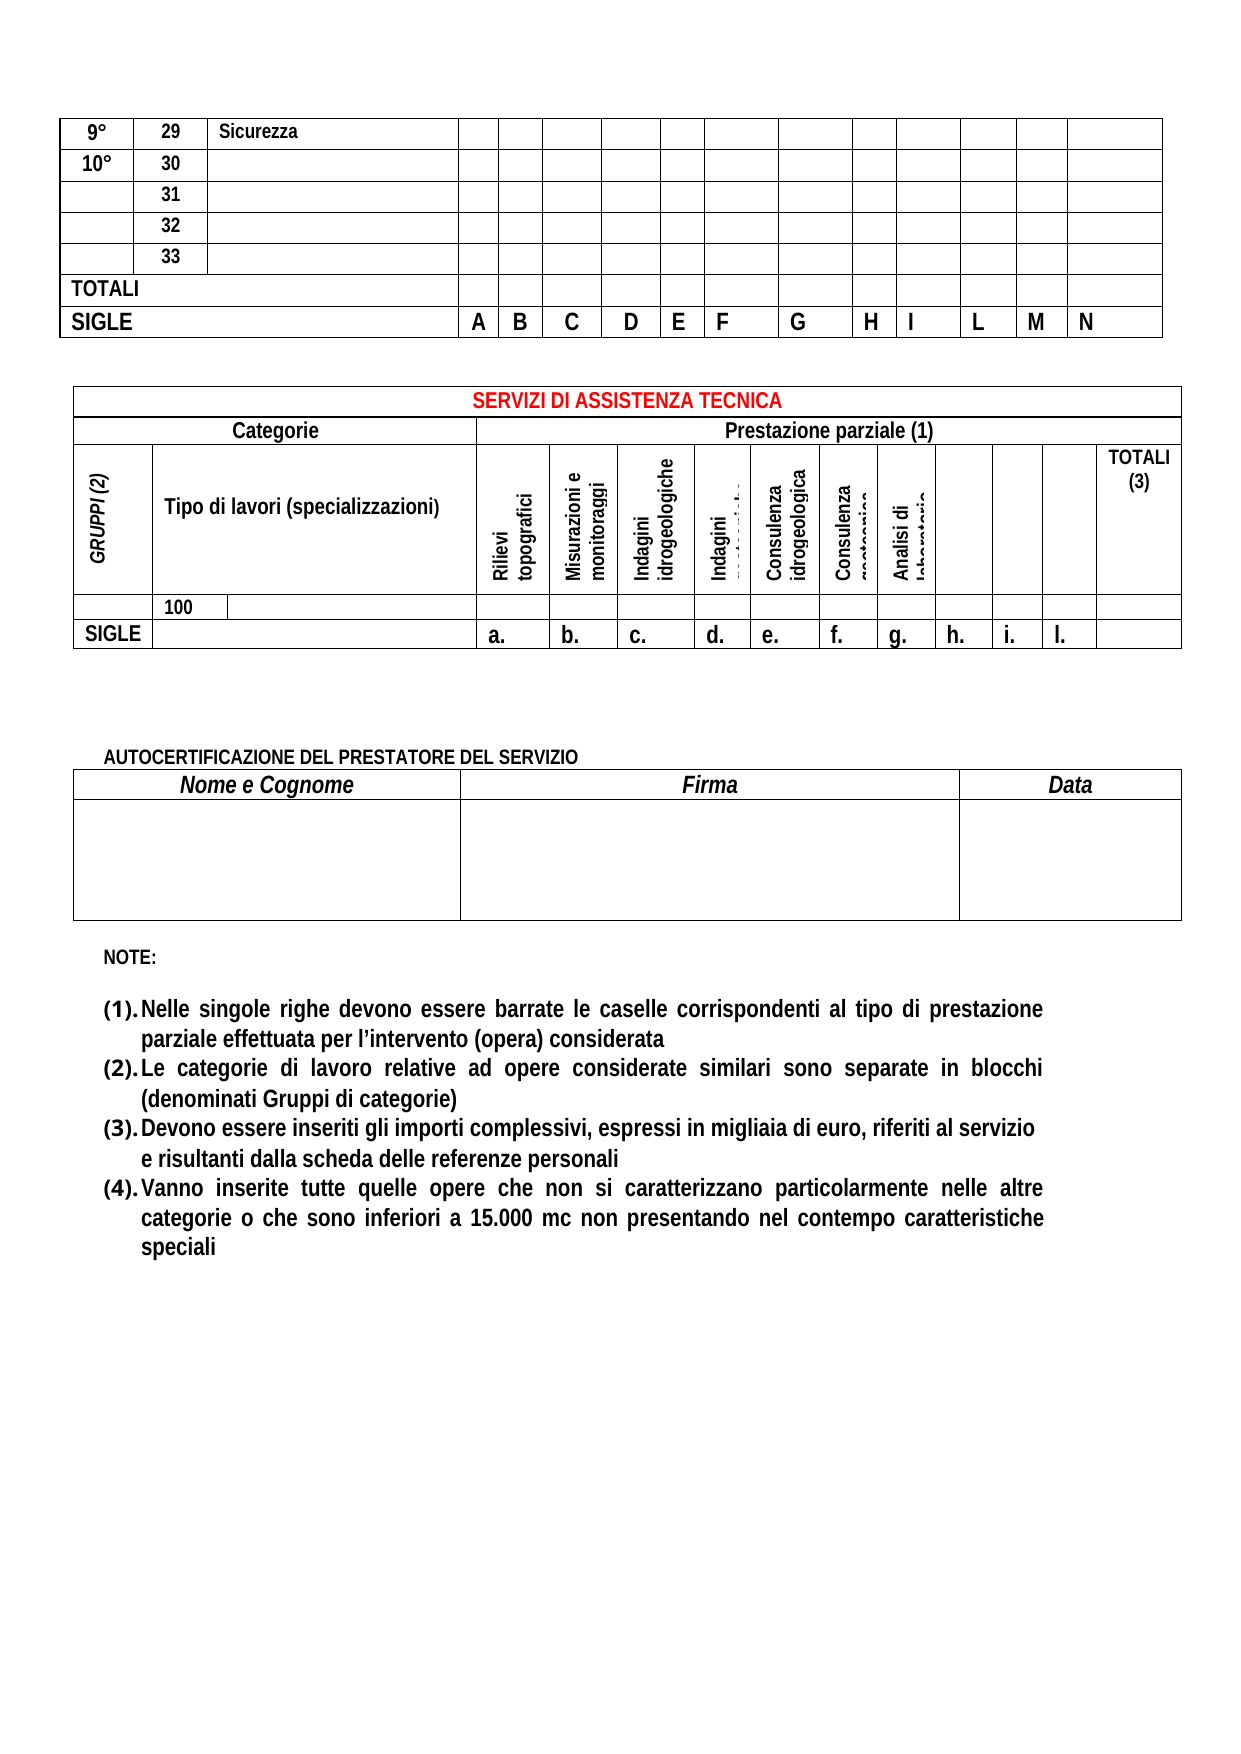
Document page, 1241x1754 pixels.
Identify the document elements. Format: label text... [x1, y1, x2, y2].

list Le categorie di lavoro relative ad opere considerate similari sono separate in blocchi (denominati Gruppi di categorie) [103, 1052, 1045, 1112]
table_cell [477, 595, 549, 618]
table_cell A [459, 307, 498, 337]
table_cell b. [550, 620, 617, 648]
table_cell I [897, 307, 960, 337]
table_cell Misurazioni e monitoraggi [550, 445, 617, 593]
table_cell [779, 244, 852, 274]
table_cell [61, 182, 133, 212]
table_cell [499, 244, 542, 274]
table_cell [897, 150, 960, 181]
table_cell [1068, 213, 1162, 243]
table_cell [961, 119, 1016, 149]
table_cell [74, 595, 152, 618]
table_cell [878, 595, 935, 618]
table_cell [853, 213, 896, 243]
table_cell [1017, 275, 1067, 306]
table_cell 32 [134, 213, 207, 243]
table_cell [661, 275, 704, 306]
table_cell [459, 119, 498, 149]
table_cell [228, 595, 476, 618]
table_cell [779, 119, 852, 149]
table_cell [618, 595, 694, 618]
table_cell [779, 213, 852, 243]
table_cell [1097, 620, 1181, 648]
table_header SERVIZI DI ASSISTENZA TECNICA [74, 387, 1181, 416]
list Vanno inserite tutte quelle opere che non si caratterizzano particolarmente nelle altre categorie o che sono inferiori a 15.000 mc non presentando nel contempo caratteristiche speciali [103, 1172, 1045, 1261]
table_cell [853, 275, 896, 306]
table_cell [897, 213, 960, 243]
table_cell SIGLE [61, 307, 458, 337]
table_cell [459, 244, 498, 274]
table_cell [661, 182, 704, 212]
table_cell TOTALI [61, 275, 458, 306]
table_cell [961, 244, 1016, 274]
table_cell d. [695, 620, 750, 648]
table_cell Consulenza geotecnica [820, 445, 877, 593]
table_cell [543, 182, 601, 212]
table_cell Indagini idrogeologiche [618, 445, 694, 593]
table_cell f. [820, 620, 877, 648]
table_header Nome e Cognome [74, 770, 460, 799]
table_cell [897, 244, 960, 274]
table_cell [208, 213, 458, 243]
text NOTE: [103, 944, 1045, 968]
table_cell l. [1043, 620, 1096, 648]
table_cell [1068, 244, 1162, 274]
table_cell [499, 150, 542, 181]
table_cell [1043, 445, 1096, 593]
table_cell H [853, 307, 896, 337]
table_cell [961, 275, 1016, 306]
table_cell [853, 182, 896, 212]
table_cell [543, 275, 601, 306]
table_cell 9° [61, 119, 133, 149]
table_cell 33 [134, 244, 207, 274]
table_cell [61, 244, 133, 274]
table_cell [779, 182, 852, 212]
table_cell F [705, 307, 778, 337]
table_cell 29 [134, 119, 207, 149]
list Nelle singole righe devono essere barrate le caselle corrispondenti al tipo di prestazione parziale effettuata per l’intervento (opera) considerata [103, 992, 1045, 1052]
table_cell [74, 800, 460, 919]
table_cell [820, 595, 877, 618]
table_cell [459, 213, 498, 243]
table_cell TOTALI (3) [1097, 445, 1181, 593]
table_cell [751, 595, 819, 618]
table_cell [208, 182, 458, 212]
table_cell [153, 620, 476, 648]
table_cell [1017, 119, 1067, 149]
table_cell [550, 595, 617, 618]
table_cell [961, 182, 1016, 212]
table_cell SIGLE [74, 620, 152, 648]
table_cell e. [751, 620, 819, 648]
table_cell [1017, 213, 1067, 243]
table_cell [1068, 119, 1162, 149]
table_cell [459, 275, 498, 306]
table_cell [543, 119, 601, 149]
table_cell [960, 800, 1181, 919]
table_cell [61, 213, 133, 243]
table_cell [705, 119, 778, 149]
table_cell 100 [153, 595, 227, 618]
table_cell 10° [61, 150, 133, 181]
table_cell N [1068, 307, 1162, 337]
table_cell [993, 595, 1042, 618]
table_cell [1017, 182, 1067, 212]
table_cell [779, 275, 852, 306]
table_header Firma [461, 770, 959, 799]
table_cell [661, 150, 704, 181]
table_cell Categorie [74, 418, 476, 444]
table_cell [1017, 244, 1067, 274]
table_cell E [661, 307, 704, 337]
table_cell [897, 119, 960, 149]
table_cell [1043, 595, 1096, 618]
table_cell [961, 150, 1016, 181]
table_cell [602, 275, 660, 306]
table_cell [543, 244, 601, 274]
table_cell [459, 150, 498, 181]
table_cell [705, 213, 778, 243]
table_cell 31 [134, 182, 207, 212]
table_cell [779, 150, 852, 181]
list Devono essere inseriti gli importi complessivi, espressi in migliaia di euro, riferiti al servizio e risultanti dalla scheda delle referenze personali [103, 1112, 1045, 1172]
table_cell [936, 445, 992, 593]
table_cell g. [878, 620, 935, 648]
table_cell [853, 244, 896, 274]
table_cell L [961, 307, 1016, 337]
table_header Data [960, 770, 1181, 799]
table_cell Analisi di laboratorio [878, 445, 935, 593]
table_cell [543, 150, 601, 181]
table_cell [993, 445, 1042, 593]
table_cell h. [936, 620, 992, 648]
table_cell Rilievi topografici [477, 445, 549, 593]
table_cell B [499, 307, 542, 337]
table_cell [499, 119, 542, 149]
table_cell [543, 213, 601, 243]
table_cell D [602, 307, 660, 337]
table_cell [897, 275, 960, 306]
table_cell [208, 244, 458, 274]
table_cell [602, 119, 660, 149]
text AUTOCERTIFICAZIONE DEL PRESTATORE DEL SERVIZIO [103, 745, 1045, 769]
table_cell [705, 150, 778, 181]
table_cell [661, 244, 704, 274]
table_cell [705, 244, 778, 274]
table_cell [705, 182, 778, 212]
table_cell GRUPPI (2) [74, 445, 152, 593]
table_cell [499, 275, 542, 306]
table_cell [1068, 150, 1162, 181]
table_cell [602, 213, 660, 243]
table_cell a. [477, 620, 549, 648]
table_cell Prestazione parziale (1) [477, 418, 1181, 444]
table_cell Tipo di lavori (specializzazioni) [153, 445, 476, 593]
table_cell Sicurezza [208, 119, 458, 149]
table_cell [459, 182, 498, 212]
table_cell c. [618, 620, 694, 648]
table_cell [208, 150, 458, 181]
table_cell C [543, 307, 601, 337]
table_cell i. [993, 620, 1042, 648]
table_cell [602, 150, 660, 181]
table_cell [705, 275, 778, 306]
table_cell [695, 595, 750, 618]
table_cell M [1017, 307, 1067, 337]
table_cell [602, 244, 660, 274]
table_cell [1068, 275, 1162, 306]
table_cell 30 [134, 150, 207, 181]
table_cell G [779, 307, 852, 337]
table_cell [661, 213, 704, 243]
table_cell [602, 182, 660, 212]
table_cell Indagini geotecniche [695, 445, 750, 593]
table_cell [897, 182, 960, 212]
table_cell [853, 119, 896, 149]
table_cell [1097, 595, 1181, 618]
table_cell [499, 182, 542, 212]
table_cell [661, 119, 704, 149]
table_cell [961, 213, 1016, 243]
table_cell [1068, 182, 1162, 212]
table_cell Consulenza idrogeologica [751, 445, 819, 593]
table_cell [936, 595, 992, 618]
table_cell [461, 800, 959, 919]
table_cell [499, 213, 542, 243]
table_cell [853, 150, 896, 181]
table_cell [1017, 150, 1067, 181]
